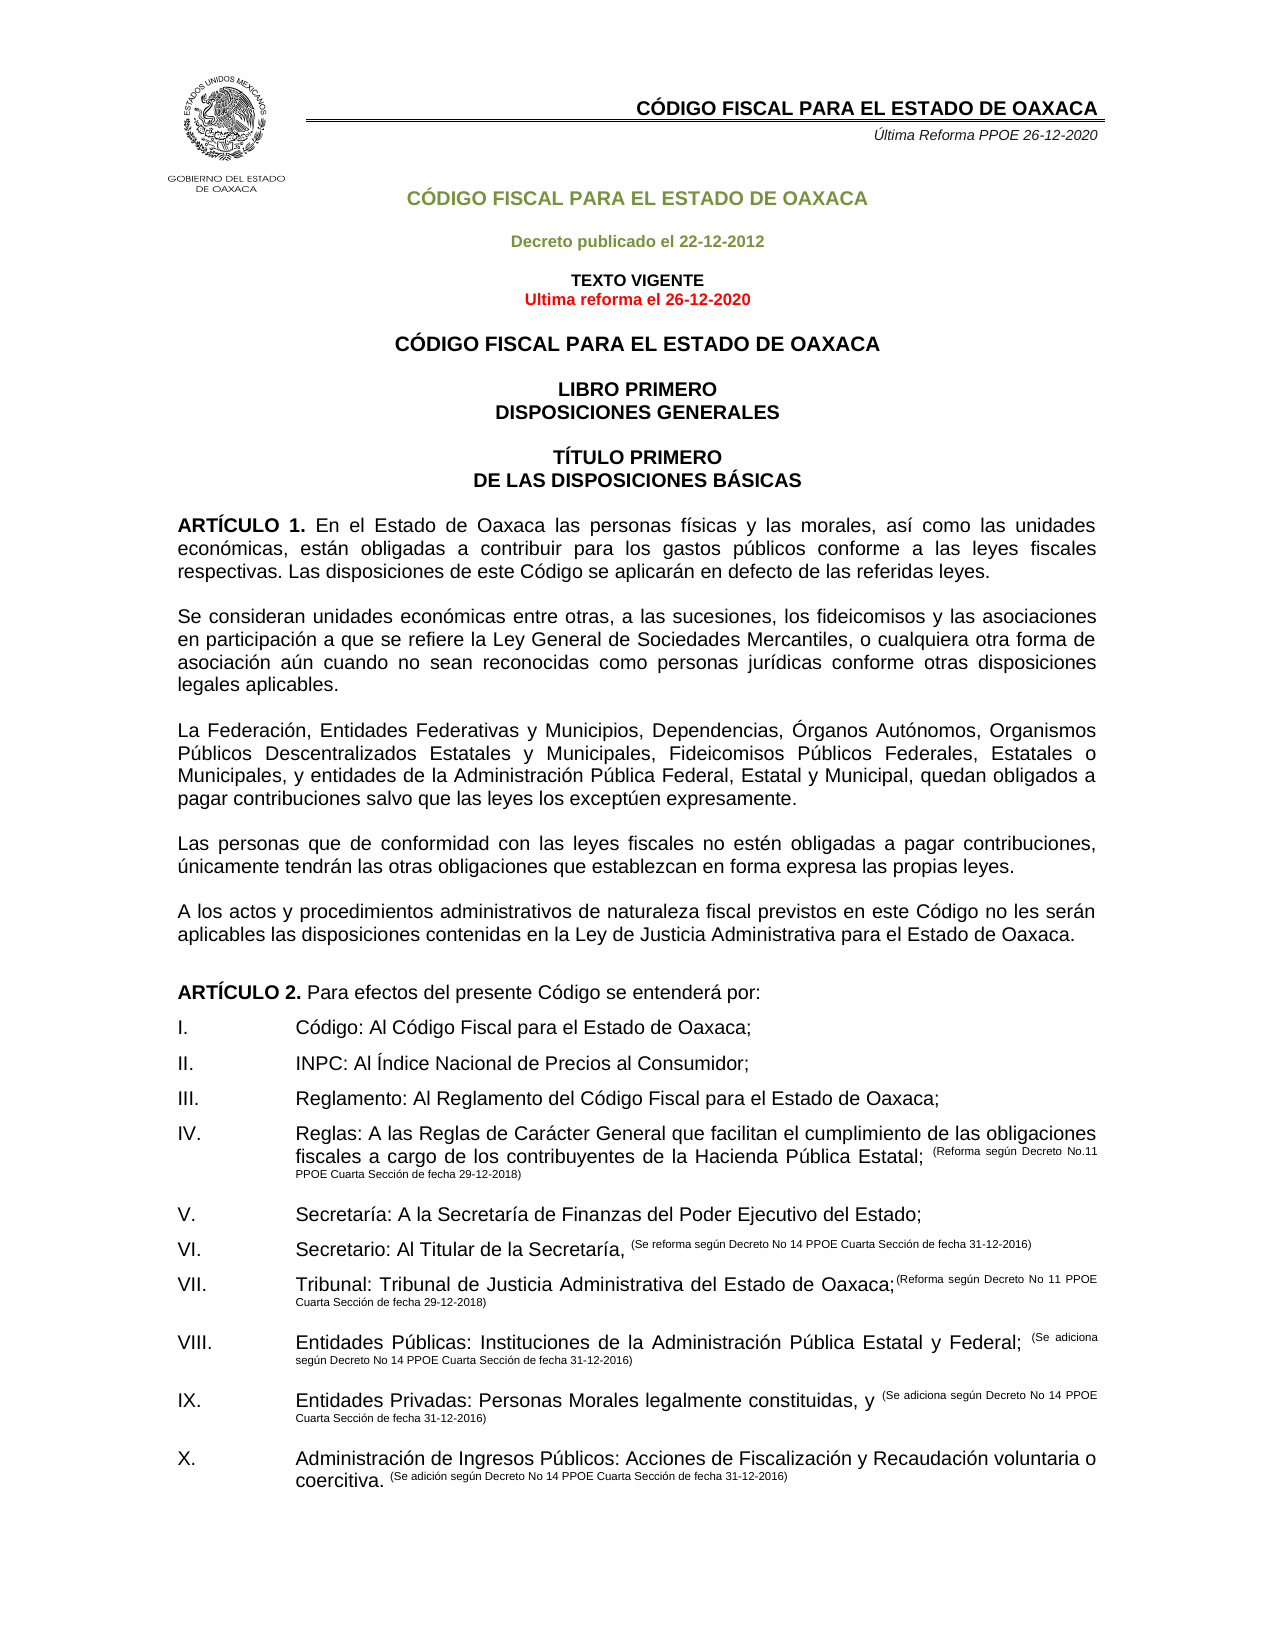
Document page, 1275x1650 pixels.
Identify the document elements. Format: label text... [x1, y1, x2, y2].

text A los actos y procedimientos administrativos de naturaleza fiscal previstos en este Código no les serán aplicables las disposiciones contenidas en la Ley de Justicia Administrativa para el Estado de Oaxaca. [177, 900, 1098, 946]
text DE LAS DISPOSICIONES BÁSICAS [177, 469, 1098, 492]
text TEXTO VIGENTE [177, 270, 1098, 289]
text Se consideran unidades económicas entre otras, a las sucesiones, los fideicomisos y las asociaciones en participación a que se refiere la Ley General de Sociedades Mercantiles, o cualquiera otra forma de asociación aún cuando no sean reconocidas como personas jurídicas conforme otras disposiciones legales aplicables. [177, 605, 1098, 696]
list Tribunal: Tribunal de Justicia Administrativa del Estado de Oaxaca;(Reforma según Decreto No 11 PPOE Cuarta Sección de fecha 29-12-2018) [177, 1273, 1098, 1318]
list Reglas: A las Reglas de Carácter General que facilitan el cumplimiento de las obligaciones fiscales a cargo de los contribuyentes de la Hacienda Pública Estatal; (Reforma según Decreto No.11 PPOE Cuarta Sección de fecha 29-12-2018) [177, 1122, 1098, 1190]
text LIBRO PRIMERO [177, 378, 1098, 401]
text DISPOSICIONES GENERALES [177, 401, 1098, 423]
list Código: Al Código Fiscal para el Estado de Oaxaca; [177, 1016, 1098, 1039]
list INPC: Al Índice Nacional de Precios al Consumidor; [177, 1051, 1098, 1074]
text La Federación, Entidades Federativas y Municipios, Dependencias, Órganos Autónomos, Organismos Públicos Descentralizados Estatales y Municipales, Fideicomisos Públicos Federales, Estatales o Municipales, y entidades de la Administración Pública Federal, Estatal y Municipal, quedan obligados a pagar contribuciones salvo que las leyes los exceptúen expresamente. [177, 719, 1098, 809]
text ARTÍCULO 2. Para efectos del presente Código se entenderá por: [177, 981, 1098, 1004]
text Las personas que de conformidad con las leyes fiscales no estén obligadas a pagar contribuciones, únicamente tendrán las otras obligaciones que establezcan en forma expresa las propias leyes. [177, 832, 1098, 878]
text Decreto publicado el 22-12-2012 [177, 232, 1098, 251]
list Secretario: Al Titular de la Secretaría, (Se reforma según Decreto No 14 PPOE Cuarta Sección de fecha 31-12-2016) [177, 1238, 1098, 1260]
list Administración de Ingresos Públicos: Acciones de Fiscalización y Recaudación voluntaria o coercitiva. (Se adición según Decreto No 14 PPOE Cuarta Sección de fecha 31-12-2016) [177, 1447, 1098, 1492]
text CÓDIGO FISCAL PARA EL ESTADO DE OAXACA [177, 331, 1098, 355]
picture [165, 73, 288, 195]
list Entidades Públicas: Instituciones de la Administración Pública Estatal y Federal; (Se adiciona según Decreto No 14 PPOE Cuarta Sección de fecha 31-12-2016) [177, 1331, 1098, 1376]
text TÍTULO PRIMERO [177, 446, 1098, 469]
text ARTÍCULO 1. En el Estado de Oaxaca las personas físicas y las morales, así como las unidades económicas, están obligadas a contribuir para los gastos públicos conforme a las leyes fiscales respectivas. Las disposiciones de este Código se aplicarán en defecto de las referidas leyes. [177, 514, 1098, 582]
list Reglamento: Al Reglamento del Código Fiscal para el Estado de Oaxaca; [177, 1087, 1098, 1109]
text CÓDIGO FISCAL PARA EL ESTADO DE OAXACA [177, 187, 1098, 209]
list Entidades Privadas: Personas Morales legalmente constituidas, y (Se adiciona según Decreto No 14 PPOE Cuarta Sección de fecha 31-12-2016) [177, 1389, 1098, 1434]
list Secretaría: A la Secretaría de Finanzas del Poder Ejecutivo del Estado; [177, 1202, 1098, 1225]
text Ultima reforma el 26-12-2020 [177, 289, 1098, 309]
